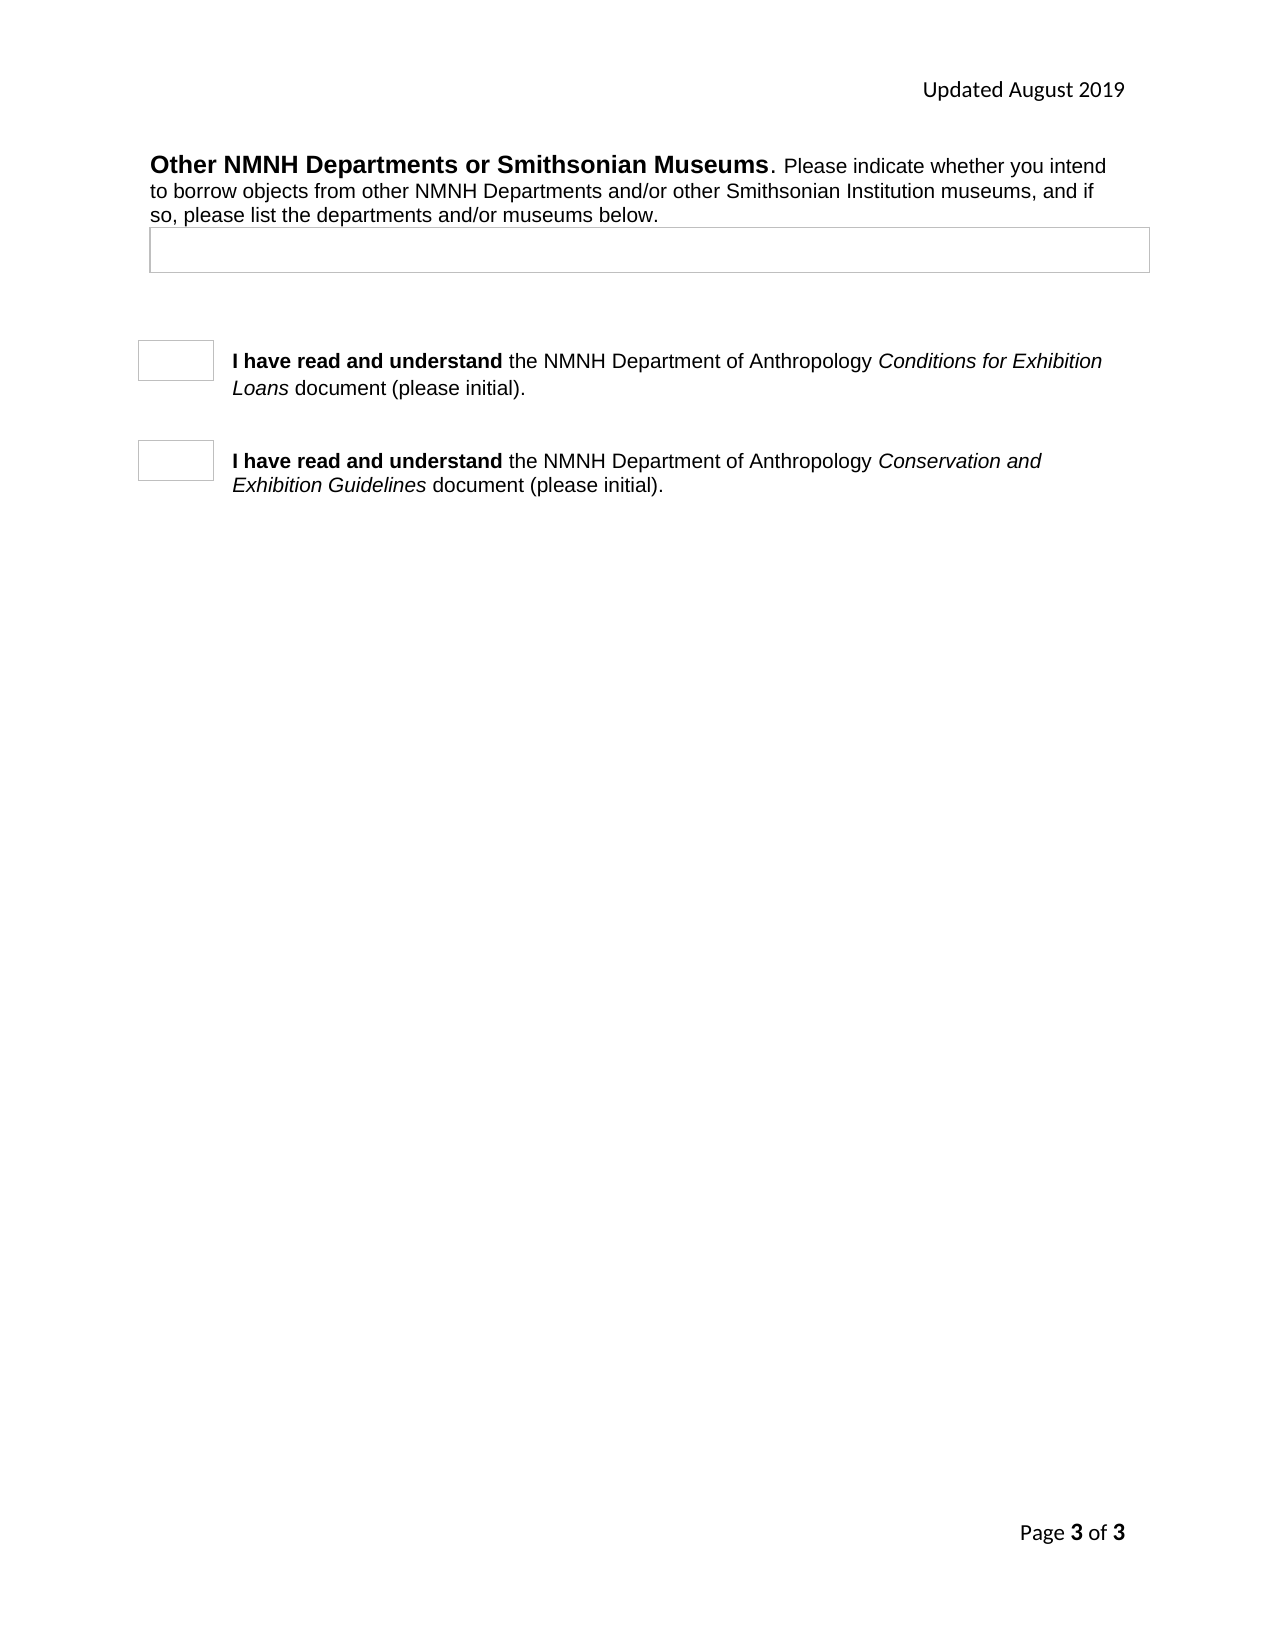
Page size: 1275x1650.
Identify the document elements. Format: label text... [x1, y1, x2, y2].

text I have read and understand the NMNH Department of Anthropology Conservation and Exhibition Guidelines document (please initial). [150, 449, 1125, 497]
table_header [151, 228, 1149, 272]
text I have read and understand the NMNH Department of Anthropology Conditions for Exhibition Loans document (please initial). [150, 349, 1125, 401]
table_header [139, 441, 213, 480]
table_header [139, 341, 213, 380]
text Other NMNH Departments or Smithsonian Museums. Please indicate whether you intend to borrow objects from other NMNH Departments and/or other Smithsonian Institution museums, and if so, please list the departments and/or museums below. [150, 150, 1125, 227]
